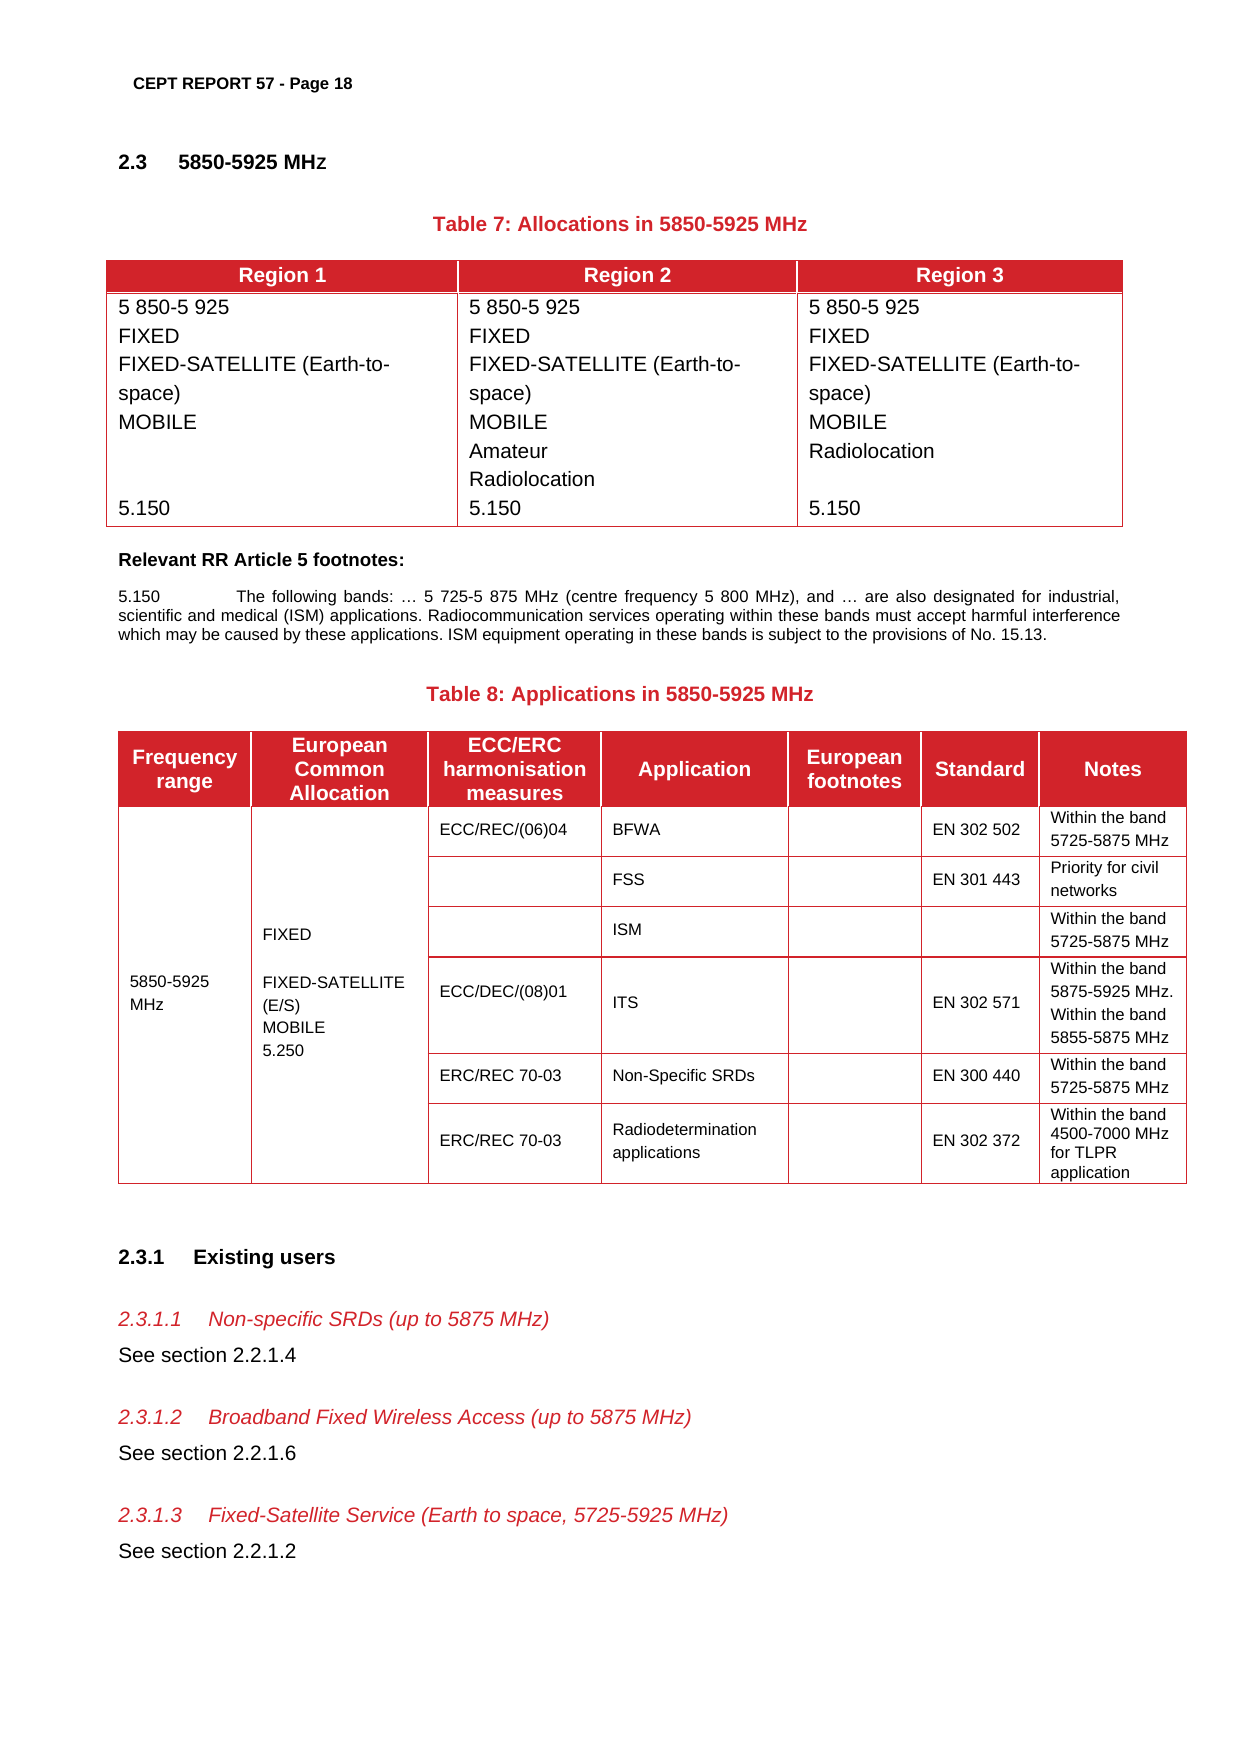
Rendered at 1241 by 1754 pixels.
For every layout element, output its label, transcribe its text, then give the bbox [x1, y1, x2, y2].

table_cell EN 302 372 [922, 1104, 1039, 1183]
table_cell Priority for civil networks [1040, 857, 1186, 906]
table_cell [789, 1054, 921, 1103]
subtitle Existing users [118, 1245, 1122, 1269]
table_header Frequency range [119, 732, 250, 806]
table_cell BFWA [602, 807, 788, 856]
table_cell [789, 807, 921, 856]
table_header European footnotes [789, 732, 920, 806]
table_cell FIXED FIXED-SATELLITE (E/S) MOBILE 5.250 [252, 807, 428, 1183]
table_header Region 1 [107, 261, 457, 292]
table_cell ERC/REC 70-03 [429, 1054, 601, 1103]
text Relevant RR Article 5 footnotes: [118, 548, 1122, 570]
subtitle Fixed-Satellite Service (Earth to space, 5725-5925 MHz) [118, 1502, 1122, 1526]
title Allocations in 5850-5925 MHz [118, 211, 1122, 235]
table_cell Within the band 5875-5925 MHz. Within the band 5855-5875 MHz [1040, 958, 1186, 1052]
table_cell EN 302 502 [922, 807, 1039, 856]
table_cell Within the band 5725-5875 MHz [1040, 1054, 1186, 1103]
table_cell ERC/REC 70-03 [429, 1104, 601, 1183]
table_header Application [602, 732, 787, 806]
table_cell ECC/REC/(06)04 [429, 807, 601, 856]
table_cell [922, 907, 1039, 956]
table_header Region 3 [798, 261, 1122, 292]
text See section 2.2.1.6 [118, 1441, 1122, 1465]
table_cell 5 850-5 925 FIXED FIXED-SATELLITE (Earth-to-space) MOBILE 5.150 [107, 294, 457, 526]
text 5.150 The following bands: … 5 725-5 875 MHz (centre frequency 5 800 MHz), and … are also designated for industrial, scientific and medical (ISM) applications. Radiocommunication services operating within these bands must accept harmful interference which may be caused by these applications. ISM equipment operating in these bands is subject to the provisions of No. 15.13. [118, 587, 1122, 644]
subtitle 5850-5925 MHz [118, 150, 1122, 174]
table_cell ITS [602, 958, 788, 1052]
table_cell EN 301 443 [922, 857, 1039, 906]
table_cell ECC/DEC/(08)01 [429, 958, 601, 1052]
table_cell [789, 1104, 921, 1183]
table_cell [429, 857, 601, 906]
table_cell [429, 907, 601, 956]
table_cell EN 302 571 [922, 958, 1039, 1052]
table_cell FSS [602, 857, 788, 906]
table_cell 5 850-5 925 FIXED FIXED-SATELLITE (Earth-to-space) MOBILE Amateur Radiolocation 5.150 [458, 294, 797, 526]
title Applications in 5850-5925 MHz [118, 682, 1122, 706]
table_cell Radiodetermination applications [602, 1104, 788, 1183]
table_header Notes [1040, 732, 1186, 806]
table_cell Within the band 5725-5875 MHz [1040, 807, 1186, 856]
table_cell [789, 907, 921, 956]
table_cell Within the band 4500-7000 MHz for TLPR application [1040, 1104, 1186, 1183]
text See section 2.2.1.4 [118, 1343, 1122, 1367]
subtitle Non-specific SRDs (up to 5875 MHz) [118, 1307, 1122, 1331]
table_cell 5 850-5 925 FIXED FIXED-SATELLITE (Earth-to-space) MOBILE Radiolocation 5.150 [798, 294, 1122, 526]
subtitle Broadband Fixed Wireless Access (up to 5875 MHz) [118, 1404, 1122, 1428]
table_cell [789, 857, 921, 906]
table_cell Non-Specific SRDs [602, 1054, 788, 1103]
table_header Standard [922, 732, 1038, 806]
table_cell [789, 958, 921, 1052]
table_cell EN 300 440 [922, 1054, 1039, 1103]
table_cell ISM [602, 907, 788, 956]
table_header ECC/ERC harmonisation measures [429, 732, 600, 806]
table_header Region 2 [459, 261, 796, 292]
table_cell 5850-5925 MHz [119, 807, 251, 1183]
text See section 2.2.1.2 [118, 1539, 1122, 1563]
table_cell Within the band 5725-5875 MHz [1040, 907, 1186, 956]
table_header European Common Allocation [252, 732, 427, 806]
